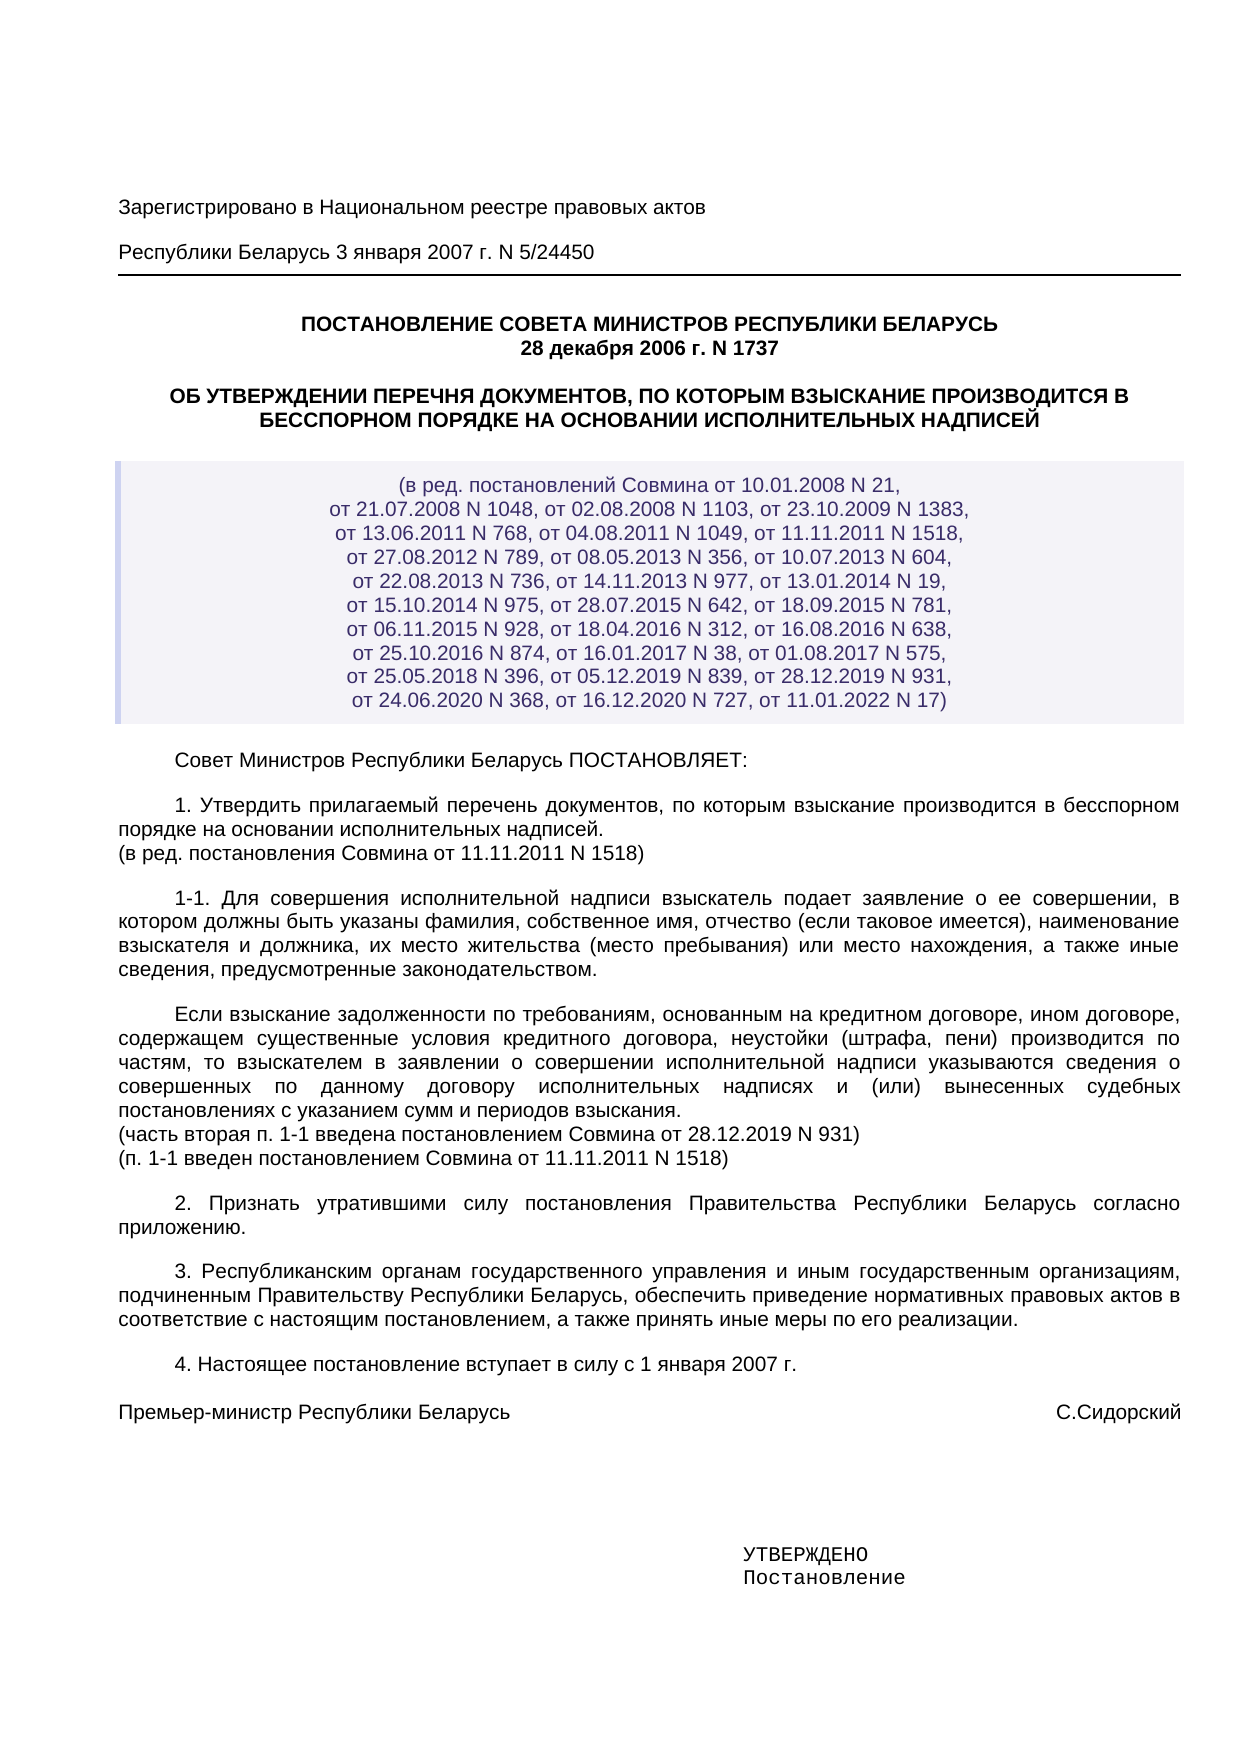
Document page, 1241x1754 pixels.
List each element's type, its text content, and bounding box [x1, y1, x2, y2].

title ОБ УТВЕРЖДЕНИИ ПЕРЕЧНЯ ДОКУМЕНТОВ, ПО КОТОРЫМ ВЗЫСКАНИЕ ПРОИЗВОДИТСЯ В БЕССПОРНОМ ПОРЯДКЕ НА ОСНОВАНИИ ИСПОЛНИТЕЛЬНЫХ НАДПИСЕЙ [118, 384, 1181, 432]
table_header С.Сидорский [650, 1400, 1181, 1424]
text 1. Утвердить прилагаемый перечень документов, по которым взыскание производится в бесспорном порядке на основании исполнительных надписей. [118, 793, 1181, 841]
text Если взыскание задолженности по требованиям, основанным на кредитном договоре, ином договоре, содержащем существенные условия кредитного договора, неустойки (штрафа, пени) производится по частям, то взыскателем в заявлении о совершении исполнительной надписи указываются сведения о совершенных по данному договору исполнительных надписях и (или) вынесенных судебных постановлениях с указанием сумм и периодов взыскания. [118, 1002, 1181, 1122]
text УТВЕРЖДЕНО [118, 1544, 1181, 1567]
text 4. Настоящее постановление вступает в силу с 1 января 2007 г. [118, 1352, 1181, 1376]
title 28 декабря 2006 г. N 1737 [118, 336, 1181, 360]
text 1-1. Для совершения исполнительной надписи взыскатель подает заявление о ее совершении, в котором должны быть указаны фамилия, собственное имя, отчество (если таковое имеется), наименование взыскателя и должника, их место жительства (место пребывания) или место нахождения, а также иные сведения, предусмотренные законодательством. [118, 885, 1181, 981]
text Совет Министров Республики Беларусь ПОСТАНОВЛЯЕТ: [118, 748, 1181, 772]
text (часть вторая п. 1-1 введена постановлением Совмина от 28.12.2019 N 931) [118, 1122, 1181, 1146]
title ПОСТАНОВЛЕНИЕ СОВЕТА МИНИСТРОВ РЕСПУБЛИКИ БЕЛАРУСЬ [118, 312, 1181, 336]
table_header Премьер-министр Республики Беларусь [118, 1400, 649, 1424]
text 2. Признать утратившими силу постановления Правительства Республики Беларусь согласно приложению. [118, 1191, 1181, 1238]
text 3. Республиканским органам государственного управления и иным государственным организациям, подчиненным Правительству Республики Беларусь, обеспечить приведение нормативных правовых актов в соответствие с настоящим постановлением, а также принять иные меры по его реализации. [118, 1259, 1181, 1331]
text (в ред. постановления Совмина от 11.11.2011 N 1518) [118, 841, 1181, 864]
table_header (в ред. постановлений Совмина от 10.01.2008 N 21, от 21.07.2008 N 1048, от 02.08.2008 N 1103, от 23.10.2009 N 1383, от 13.06.2011 N 768, от 04.08.2011 N 1049, от 11.11.2011 N 1518, от 27.08.2012 N 789, от 08.05.2013 N 356, от 10.07.2013 N 604, от 22.08.2013 N 736, от 14.11.2013 N 977, от 13.01.2014 N 19, от 15.10.2014 N 975, от 28.07.2015 N 642, от 18.09.2015 N 781, от 06.11.2015 N 928, от 18.04.2016 N 312, от 16.08.2016 N 638, от 25.10.2016 N 874, от 16.01.2017 N 38, от 01.08.2017 N 575, от 25.05.2018 N 396, от 05.12.2019 N 839, от 28.12.2019 N 931, от 24.06.2020 N 368, от 16.12.2020 N 727, от 11.01.2022 N 17) [121, 461, 1178, 724]
text (п. 1-1 введен постановлением Совмина от 11.11.2011 N 1518) [118, 1146, 1181, 1170]
text Республики Беларусь 3 января 2007 г. N 5/24450 [118, 239, 1181, 263]
text Постановление [118, 1567, 1181, 1591]
text Зарегистрировано в Национальном реестре правовых актов [118, 195, 1181, 219]
